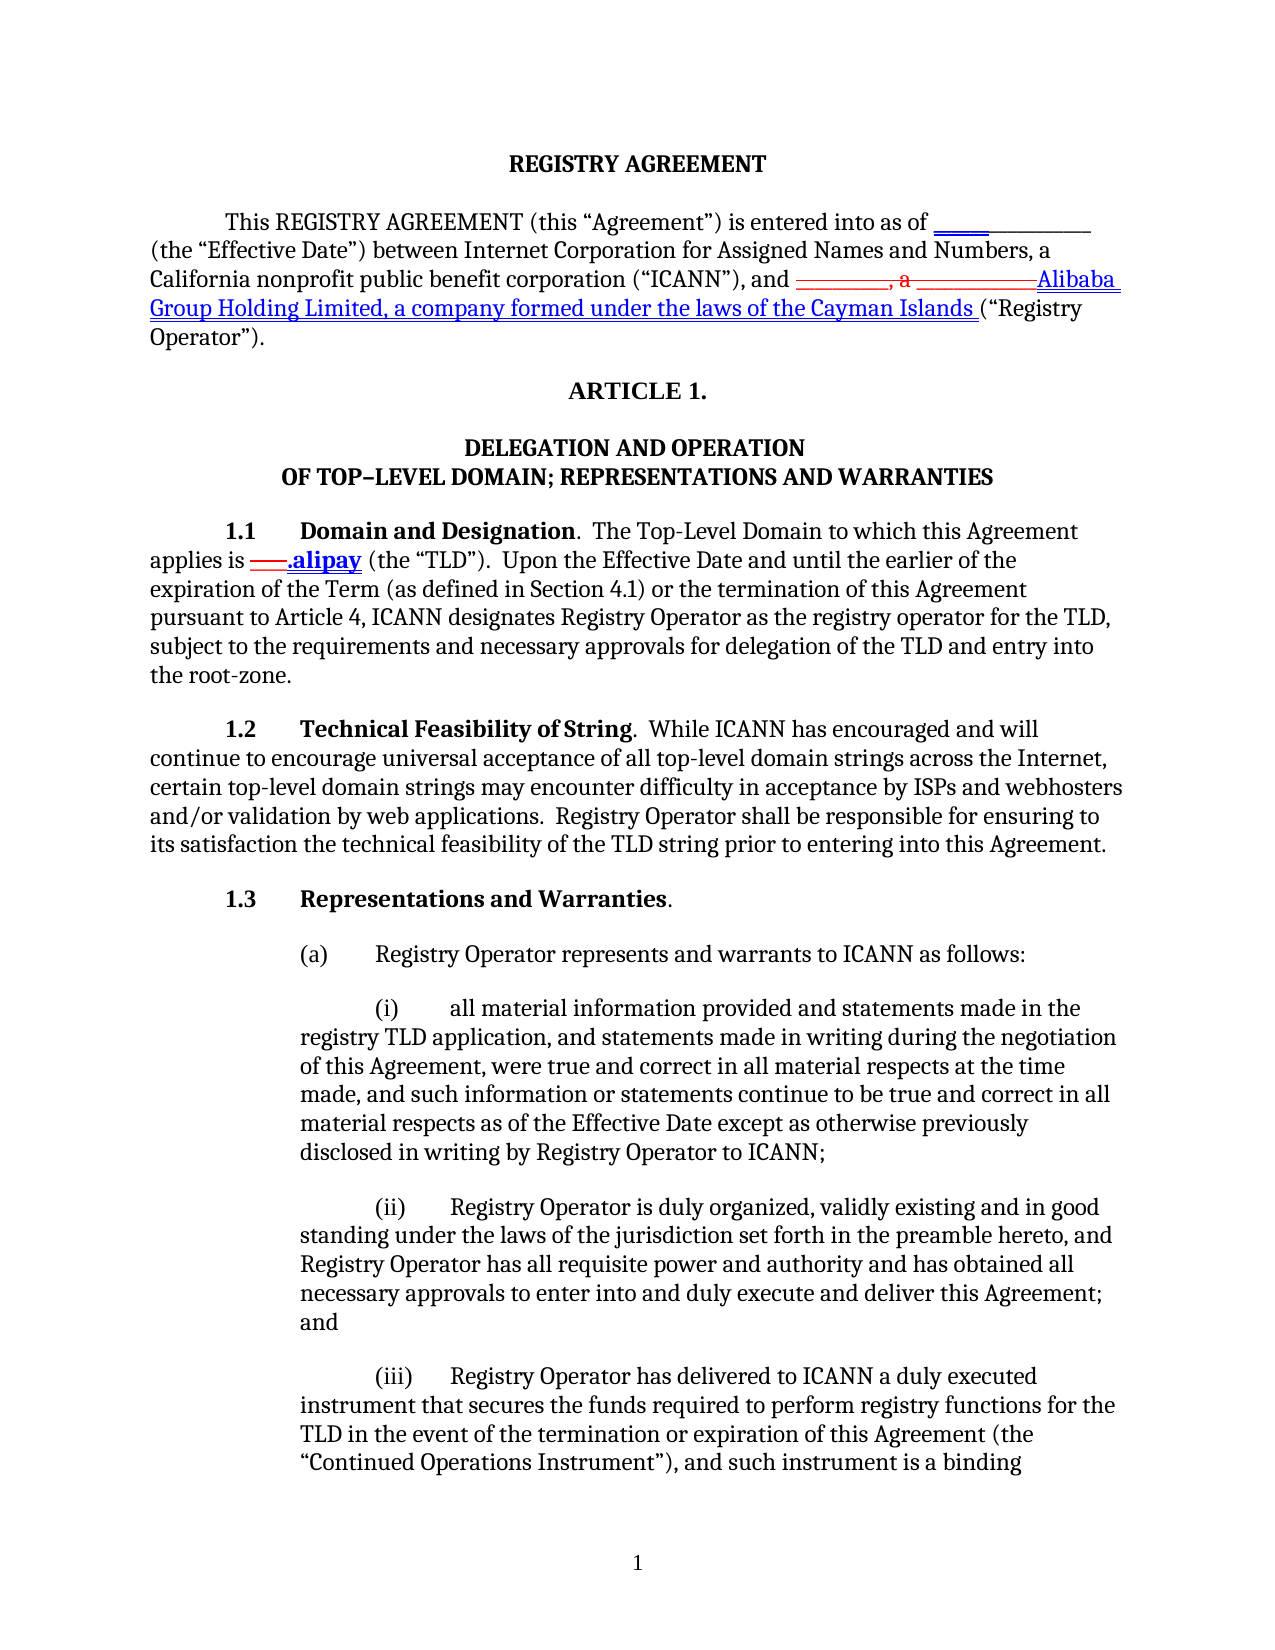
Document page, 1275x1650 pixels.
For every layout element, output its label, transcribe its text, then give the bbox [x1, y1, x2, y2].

text This REGISTRY AGREEMENT (this “Agreement”) is entered into as of _________________ (the “Effective Date”) between Internet Corporation for Assigned Names and Numbers, a California nonprofit public benefit corporation (“ICANN”), and __________, a _____________Alibaba Group Holding Limited, a company formed under the laws of the Cayman Islands (“Registry Operator”). [150, 207, 1125, 351]
text all material information provided and statements made in the registry TLD application, and statements made in writing during the negotiation of this Agreement, were true and correct in all material respects at the time made, and such information or statements continue to be true and correct in all material respects as of the Effective Date except as otherwise previously disclosed in writing by Registry Operator to ICANN; [300, 993, 1125, 1167]
text Technical Feasibility of String. While ICANN has encouraged and will continue to encourage universal acceptance of all top-level domain strings across the Internet, certain top-level domain strings may encounter difficulty in acceptance by ISPs and webhosters and/or validation by web applications. Registry Operator shall be responsible for ensuring to its satisfaction the technical feasibility of the TLD string prior to entering into this Agreement. [150, 714, 1125, 859]
title REGISTRY AGREEMENT [150, 150, 1125, 179]
text Registry Operator is duly organized, validly existing and in good standing under the laws of the jurisdiction set forth in the preamble hereto, and Registry Operator has all requisite power and authority and has obtained all necessary approvals to enter into and duly execute and deliver this Agreement; and [300, 1192, 1125, 1336]
text Registry Operator represents and warrants to ICANN as follows: [150, 939, 1125, 968]
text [300, 1361, 1125, 1477]
text DELEGATION AND OPERATION OF TOP–LEVEL DOMAIN; REPRESENTATIONS AND WARRANTIES [150, 376, 1125, 491]
text Representations and Warranties. [150, 884, 1125, 914]
text Domain and Designation. The Top-Level Domain to which this Agreement applies is ____.alipay (the “TLD”). Upon the Effective Date and until the earlier of the expiration of the Term (as defined in Section 4.1) or the termination of this Agreement pursuant to Article 4, ICANN designates Registry Operator as the registry operator for the TLD, subject to the requirements and necessary approvals for delegation of the TLD and entry into the root-zone. [150, 516, 1125, 689]
